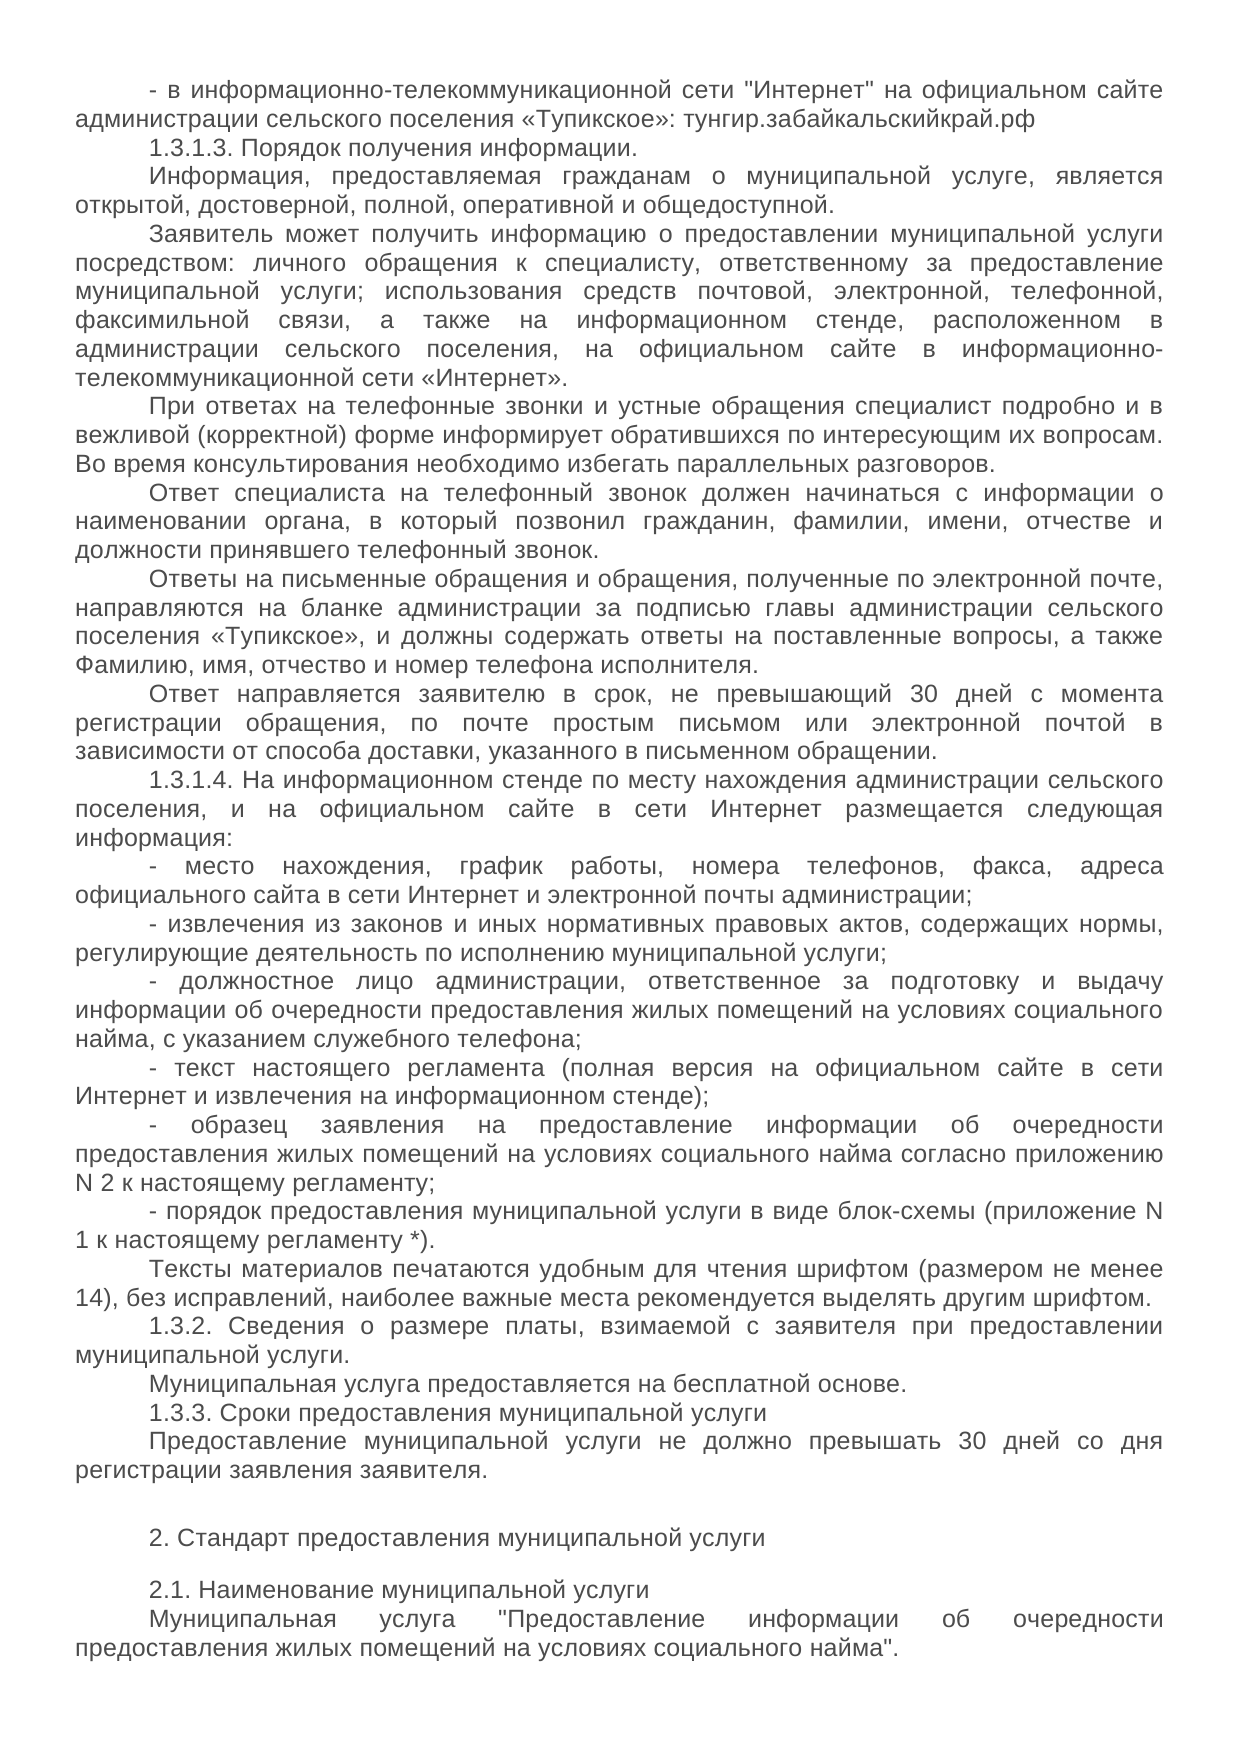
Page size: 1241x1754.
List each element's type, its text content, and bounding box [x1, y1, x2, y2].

text - порядок предоставления муниципальной услуги в виде блок-схемы (приложение N 1 к настоящему регламенту *). [75, 1196, 1165, 1254]
text 1.3.1.4. На информационном стенде по месту нахождения администрации сельского поселения, и на официальном сайте в сети Интернет размещается следующая информация: [75, 765, 1165, 851]
text Муниципальная услуга "Предоставление информации об очередности предоставления жилых помещений на условиях социального найма". [75, 1604, 1165, 1661]
text - извлечения из законов и иных нормативных правовых актов, содержащих нормы, регулирующие деятельность по исполнению муниципальной услуги; [75, 909, 1165, 966]
text Ответ специалиста на телефонный звонок должен начинаться с информации о наименовании органа, в который позвонил гражданин, фамилии, имени, отчестве и должности принявшего телефонный звонок. [75, 477, 1165, 564]
text 1.3.3. Сроки предоставления муниципальной услуги [75, 1397, 1165, 1426]
text - в информационно-телекоммуникационной сети "Интернет" на официальном сайте администрации сельского поселения «Тупикское»: тунгир.забайкальскийкрай.рф [75, 75, 1165, 132]
text - текст настоящего регламента (полная версия на официальном сайте в сети Интернет и извлечения на информационном стенде); [75, 1052, 1165, 1110]
text 1.3.2. Сведения о размере платы, взимаемой с заявителя при предоставлении муниципальной услуги. [75, 1311, 1165, 1369]
text Информация, предоставляемая гражданам о муниципальной услуге, является открытой, достоверной, полной, оперативной и общедоступной. [75, 161, 1165, 219]
text Тексты материалов печатаются удобным для чтения шрифтом (размером не менее 14), без исправлений, наиболее важные места рекомендуется выделять другим шрифтом. [75, 1254, 1165, 1311]
text При ответах на телефонные звонки и устные обращения специалист подробно и в вежливой (корректной) форме информирует обратившихся по интересующим их вопросам. Во время консультирования необходимо избегать параллельных разговоров. [75, 391, 1165, 477]
text Заявитель может получить информацию о предоставлении муниципальной услуги посредством: личного обращения к специалисту, ответственному за предоставление муниципальной услуги; использования средств почтовой, электронной, телефонной, факсимильной связи, а также на информационном стенде, расположенном в администрации сельского поселения, на официальном сайте в информационно-телекоммуникационной сети «Интернет». [75, 219, 1165, 391]
text Ответ направляется заявителю в срок, не превышающий 30 дней с момента регистрации обращения, по почте простым письмом или электронной почтой в зависимости от способа доставки, указанного в письменном обращении. [75, 679, 1165, 765]
text Ответы на письменные обращения и обращения, полученные по электронной почте, направляются на бланке администрации за подписью главы администрации сельского поселения «Тупикское», и должны содержать ответы на поставленные вопросы, а также Фамилию, имя, отчество и номер телефона исполнителя. [75, 564, 1165, 679]
text 1.3.1.3. Порядок получения информации. [75, 132, 1165, 161]
text 2.1. Наименование муниципальной услуги [75, 1575, 1165, 1604]
text - место нахождения, график работы, номера телефонов, факса, адреса официального сайта в сети Интернет и электронной почты администрации; [75, 851, 1165, 909]
text Предоставление муниципальной услуги не должно превышать 30 дней со дня регистрации заявления заявителя. [75, 1426, 1165, 1484]
text Муниципальная услуга предоставляется на бесплатной основе. [75, 1369, 1165, 1397]
text - образец заявления на предоставление информации об очередности предоставления жилых помещений на условиях социального найма согласно приложению N 2 к настоящему регламенту; [75, 1110, 1165, 1196]
text - должностное лицо администрации, ответственное за подготовку и выдачу информации об очередности предоставления жилых помещений на условиях социального найма, с указанием служебного телефона; [75, 966, 1165, 1052]
text 2. Стандарт предоставления муниципальной услуги [75, 1523, 1165, 1552]
